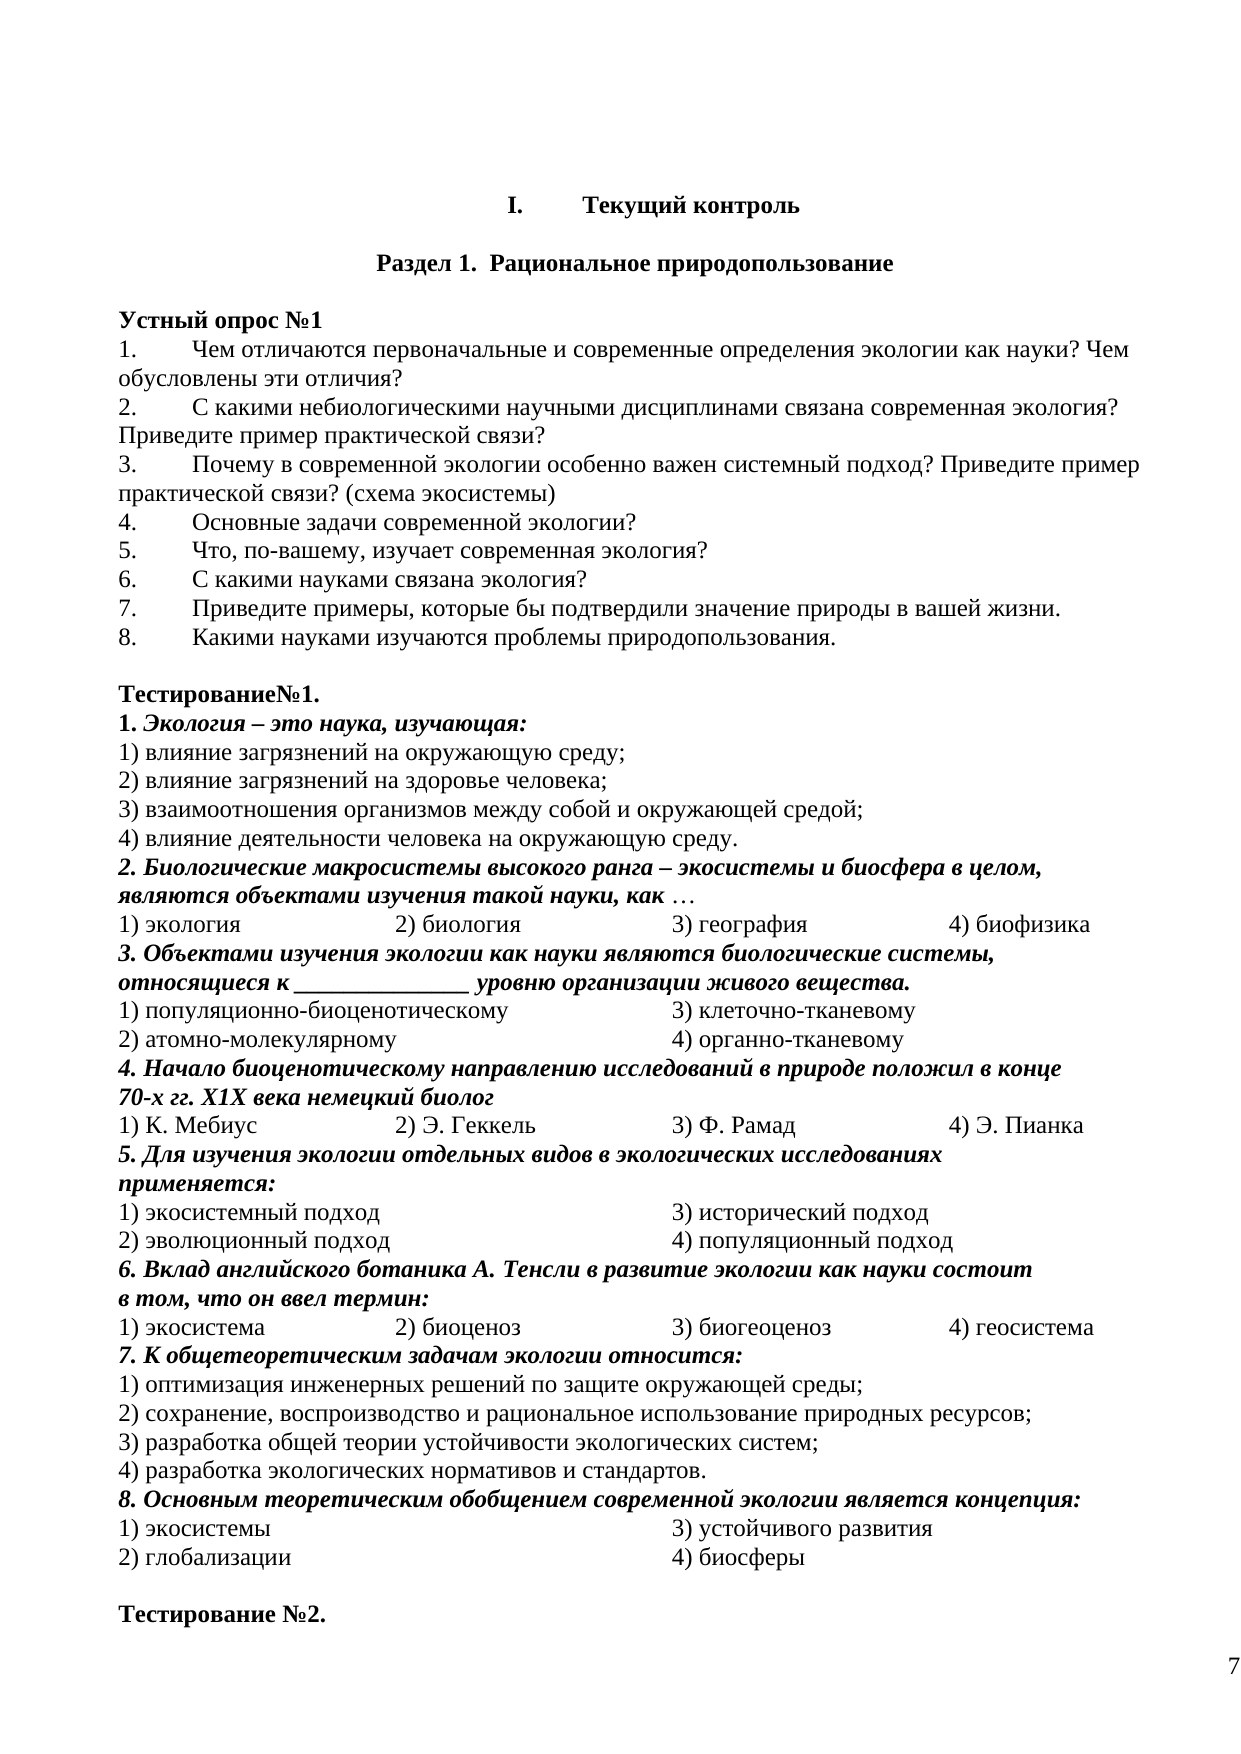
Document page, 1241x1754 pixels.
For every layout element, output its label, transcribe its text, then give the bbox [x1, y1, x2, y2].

text 1) экосистемы [118, 1513, 598, 1542]
text 4. Начало биоценотическому направлению исследований в природе положил в конце [118, 1053, 1152, 1082]
text Тестирование №2. [118, 1599, 1152, 1628]
text 3. Объектами изучения экологии как науки являются биологические системы, [118, 938, 1152, 967]
list Чем отличаются первоначальные и современные определения экологии как науки? Чем обусловлены эти отличия? [118, 334, 1152, 392]
text 2) эволюционный подход [118, 1225, 598, 1254]
text 70-х гг. Х1Х века немецкий биолог [118, 1082, 1152, 1110]
text 2) Э. Геккель [395, 1110, 598, 1139]
text 5. Для изучения экологии отдельных видов в экологических исследованиях [118, 1139, 1152, 1168]
text 4) Э. Пианка [948, 1110, 1152, 1139]
text 3) взаимоотношения организмов между собой и окружающей средой; [118, 794, 1152, 823]
text 2) глобализации [118, 1542, 598, 1570]
text 8. Основным теоретическим обобщением современной экологии является концепция: [118, 1484, 1152, 1513]
text 3) клеточно-тканевому [672, 995, 1152, 1024]
text 4) разработка экологических нормативов и стандартов. [118, 1455, 1152, 1484]
text 3) устойчивого развития [672, 1513, 1152, 1542]
text в том, что он ввел термин: [118, 1283, 1152, 1312]
text 4) органно-тканевому [672, 1024, 1152, 1053]
text 4) влияние деятельности человека на окружающую среду. [118, 823, 1152, 852]
text Раздел 1. Рациональное природопользование [118, 248, 1152, 277]
text 2) биоценоз [395, 1312, 598, 1340]
text Устный опрос №1 [118, 305, 1152, 334]
text относящиеся к ______________ уровню организации живого вещества. [118, 967, 1152, 995]
text 6. Вклад английского ботаника А. Тенсли в развитие экологии как науки состоит [118, 1254, 1152, 1283]
list Что, по-вашему, изучает современная экология? [118, 535, 1152, 564]
text 1) экосистема [118, 1312, 321, 1340]
text 2) сохранение, воспроизводство и рациональное использование природных ресурсов; [118, 1398, 1152, 1427]
text применяется: [118, 1168, 1152, 1197]
text 2) атомно-молекулярному [118, 1024, 598, 1053]
list Приведите примеры, которые бы подтвердили значение природы в вашей жизни. [118, 593, 1152, 622]
text 2. Биологические макросистемы высокого ранга – экосистемы и биосфера в целом, [118, 852, 1152, 880]
text 1) влияние загрязнений на окружающую среду; [118, 737, 1152, 765]
text 3) биогеоценоз [672, 1312, 875, 1340]
text 2) биология [395, 909, 598, 938]
text 3) география [672, 909, 875, 938]
text 4) биосферы [672, 1542, 1152, 1570]
list С какими науками связана экология? [118, 564, 1152, 593]
text 1) экосистемный подход [118, 1197, 598, 1225]
text 1) популяционно-биоценотическому [118, 995, 598, 1024]
text 2) влияние загрязнений на здоровье человека; [118, 765, 1152, 794]
list Какими науками изучаются проблемы природопользования. [118, 622, 1152, 650]
text 1) К. Мебиус [118, 1110, 321, 1139]
text 3) разработка общей теории устойчивости экологических систем; [118, 1427, 1152, 1455]
text являются объектами изучения такой науки, как … [118, 880, 1152, 909]
text 1) оптимизация инженерных решений по защите окружающей среды; [118, 1369, 1152, 1398]
text 1) экология [118, 909, 321, 938]
text 1. Экология – это наука, изучающая: [118, 708, 1152, 737]
text 4) геосистема [948, 1312, 1152, 1340]
list Почему в современной экологии особенно важен системный подход? Приведите пример практической связи? (схема экосистемы) [118, 449, 1152, 507]
text Тестирование№1. [118, 679, 1152, 708]
text 4) биофизика [948, 909, 1152, 938]
text 3) Ф. Рамад [672, 1110, 875, 1139]
list Текущий контроль [156, 190, 1152, 219]
list Основные задачи современной экологии? [118, 507, 1152, 535]
text 7. К общетеоретическим задачам экологии относится: [118, 1340, 1152, 1369]
list С какими небиологическими научными дисциплинами связана современная экология? Приведите пример практической связи? [118, 392, 1152, 449]
text 4) популяционный подход [672, 1225, 1152, 1254]
text 3) исторический подход [672, 1197, 1152, 1225]
